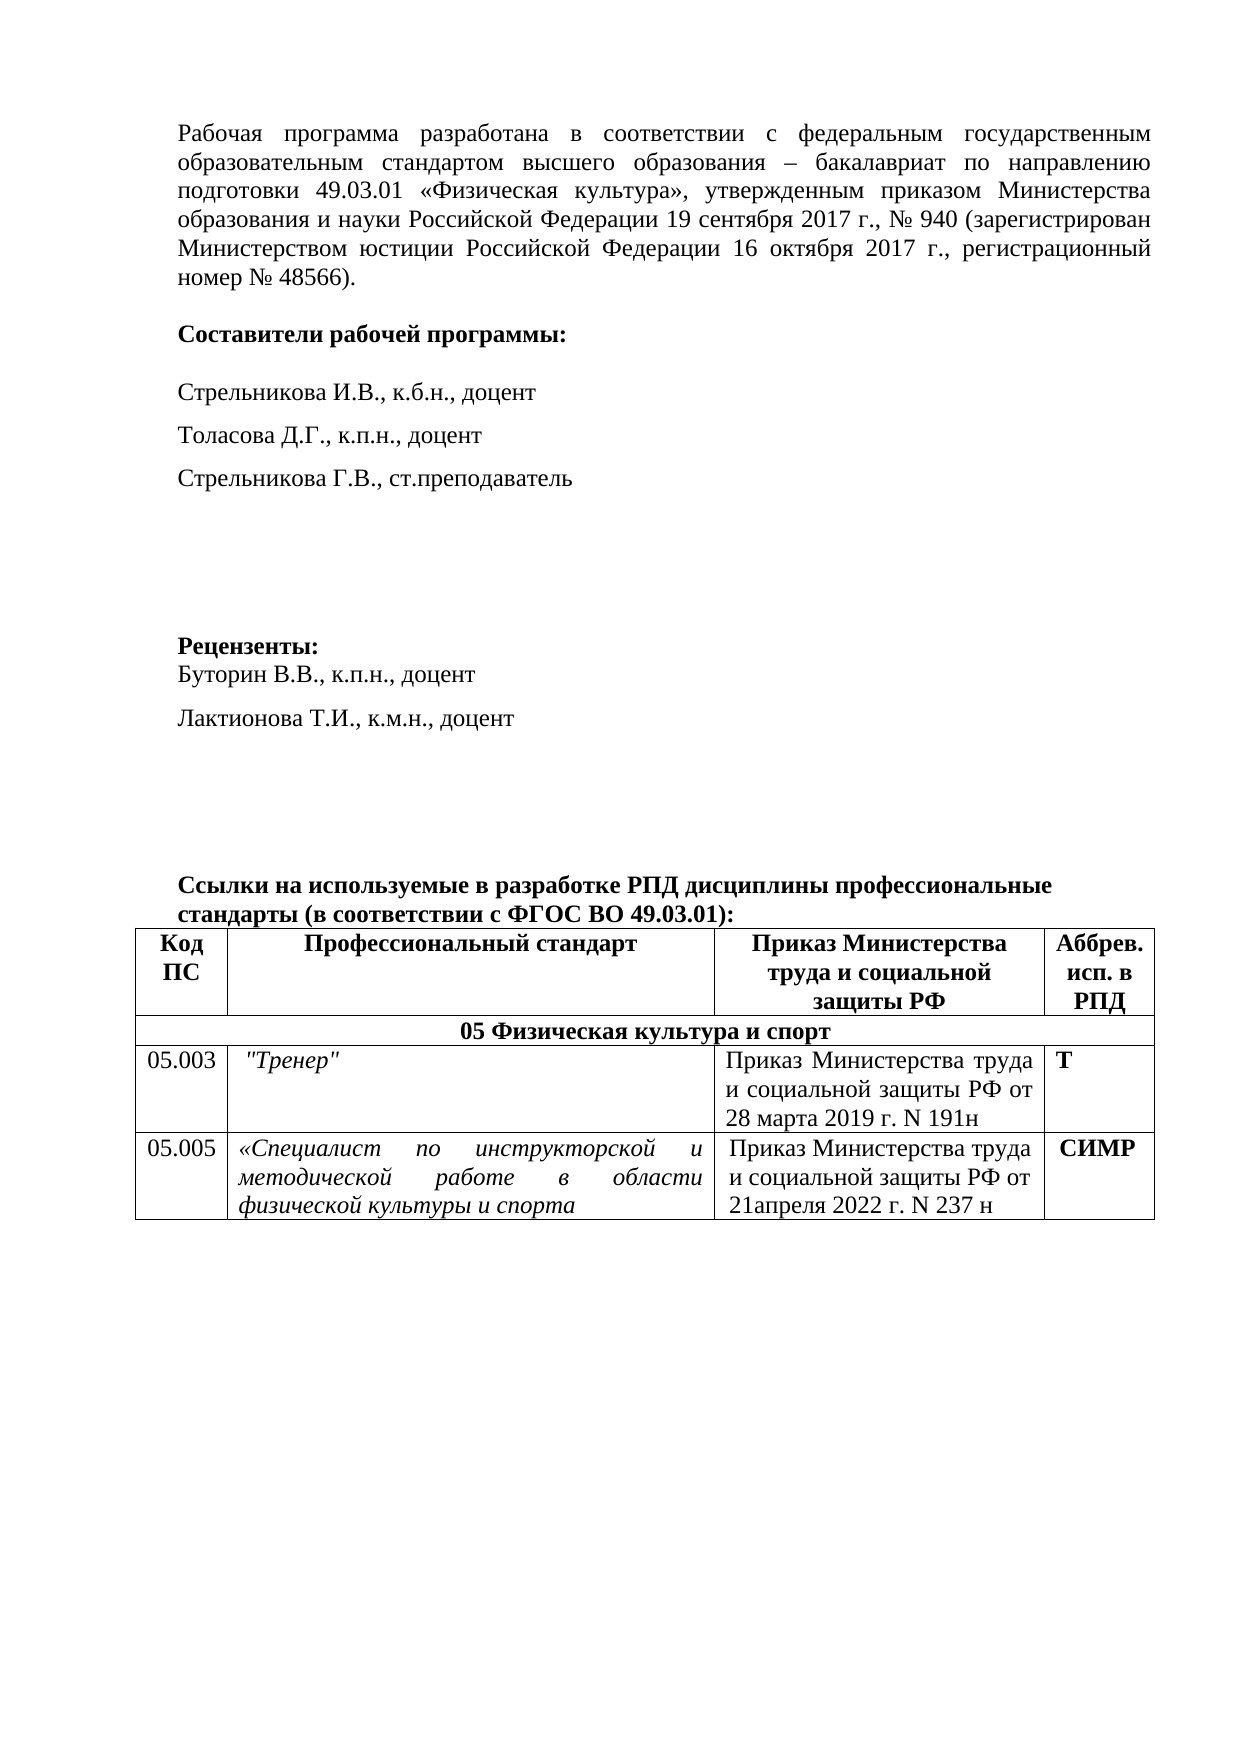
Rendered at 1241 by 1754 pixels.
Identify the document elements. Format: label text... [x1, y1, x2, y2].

table_header Код ПС [136, 929, 227, 1015]
text Буторин В.В., к.п.н., доцент [177, 659, 1152, 688]
table_header Приказ Министерства труда и социальной защиты РФ [715, 929, 1044, 1015]
table_cell Приказ Министерства труда и социальной защиты РФ от 21апреля 2022 г. N 237 н [715, 1133, 1044, 1219]
text Стрельникова И.В., к.б.н., доцент [177, 377, 1152, 406]
table_cell 05 Физическая культура и спорт [136, 1016, 1154, 1044]
table_cell Т [1045, 1046, 1154, 1132]
text Рабочая программа разработана в соответствии с федеральным государственным образовательным стандартом высшего образования – бакалавриат по направлению подготовки 49.03.01 «Физическая культура», утвержденным приказом Министерства образования и науки Российской Федерации 19 сентября 2017 г., № 940 (зарегистрирован Министерством юстиции Российской Федерации 16 октября 2017 г., регистрационный номер № 48566). [177, 118, 1152, 291]
table_cell 05.003 [136, 1046, 227, 1132]
table_cell 05.005 [136, 1133, 227, 1219]
text Стрельникова Г.В., ст.преподаватель [177, 463, 1152, 492]
text Ссылки на используемые в разработке РПД дисциплины профессиональные стандарты (в соответствии с ФГОС ВО 49.03.01): [177, 870, 1152, 927]
table_header Профессиональный стандарт [228, 929, 714, 1015]
table_header Аббрев. исп. в РПД [1045, 929, 1154, 1015]
table_cell СИМР [1045, 1133, 1154, 1219]
text Толасова Д.Г., к.п.н., доцент [177, 420, 1152, 449]
text Составители рабочей программы: [177, 319, 1152, 348]
text Рецензенты: [177, 631, 1152, 659]
table_cell Приказ Министерства труда и социальной защиты РФ от 28 марта 2019 г. N 191н [715, 1046, 1044, 1132]
table_cell "Тренер" [228, 1046, 714, 1132]
text Лактионова Т.И., к.м.н., доцент [177, 703, 1152, 731]
table_cell «Специалист по инструкторской и методической работе в области физической культуры и спорта [228, 1133, 714, 1219]
